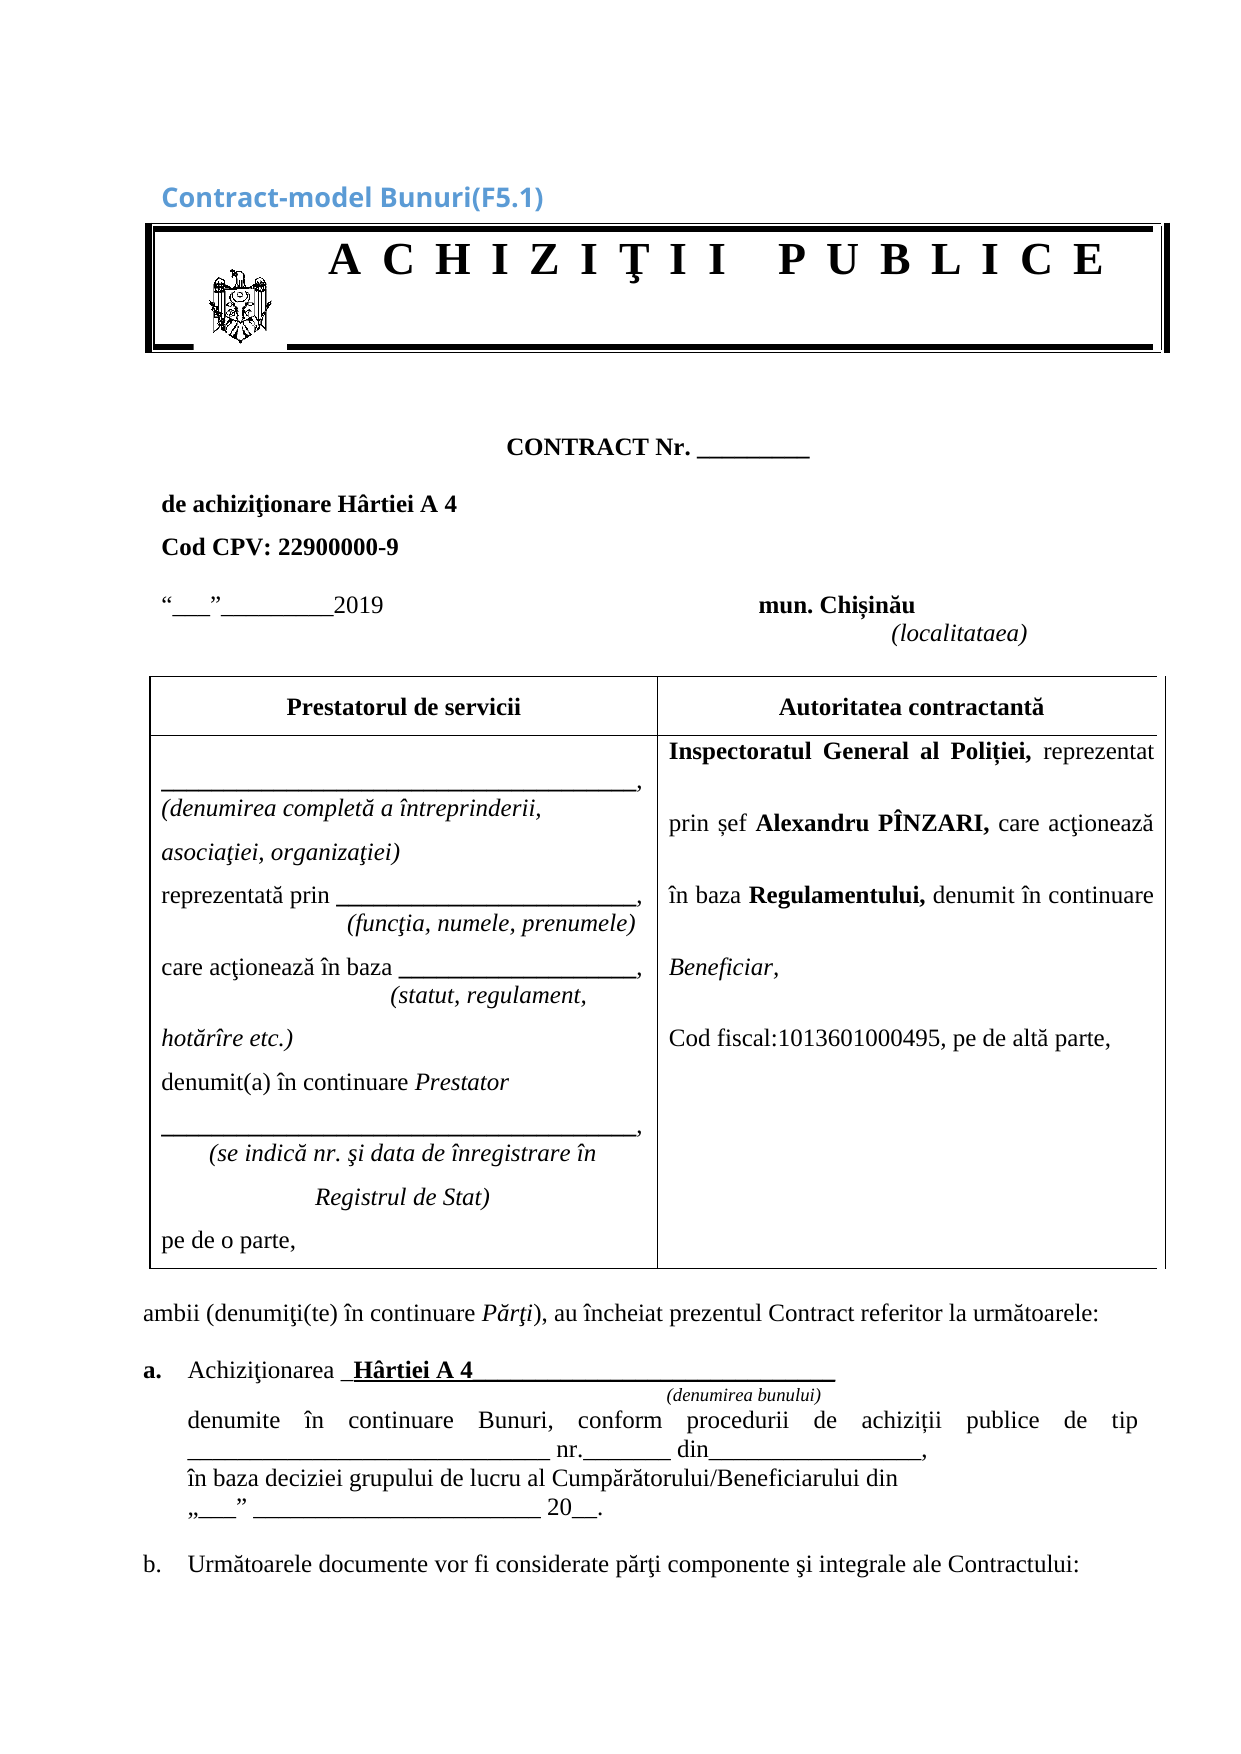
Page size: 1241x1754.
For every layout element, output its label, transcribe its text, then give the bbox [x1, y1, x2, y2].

table_cell Prestatorul de servicii [151, 677, 657, 735]
table_cell Inspectoratul General al Poliției, reprezentat prin șef Alexandru PÎNZARI, care acţionează în baza Regulamentului, denumit în continuare Beneficiar, Cod fiscal:1013601000495, pe de altă parte, [658, 735, 1165, 1268]
table_cell ______________________________________, (denumirea completă a întreprinderii, asociaţiei, organizaţiei) reprezentată prin ________________________, (funcţia, numele, prenumele) care acţionează în baza ___________________, (statut, regulament, hotărîre etc.) denumit(a) în continuare Prestator ______________________________________, (se indică nr. şi data de înregistrare în Registrul de Stat) pe de o parte, [151, 736, 657, 1268]
table_cell ACHIZIŢII PUBLICE [152, 223, 1164, 344]
table_cell Contract Nr. _________ de achiziţionare Hârtiei A 4 Cod CPV: 22900000-9 “___”_________2019 mun. Chișinău (localitataea) [150, 403, 1165, 676]
table_header Contract-model Bunuri(F5.1) [150, 150, 1165, 223]
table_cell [132, 1298, 1151, 1578]
table_cell [150, 1268, 1165, 1298]
table_cell Autoritatea contractantă [658, 676, 1165, 735]
table_cell [150, 344, 1165, 403]
